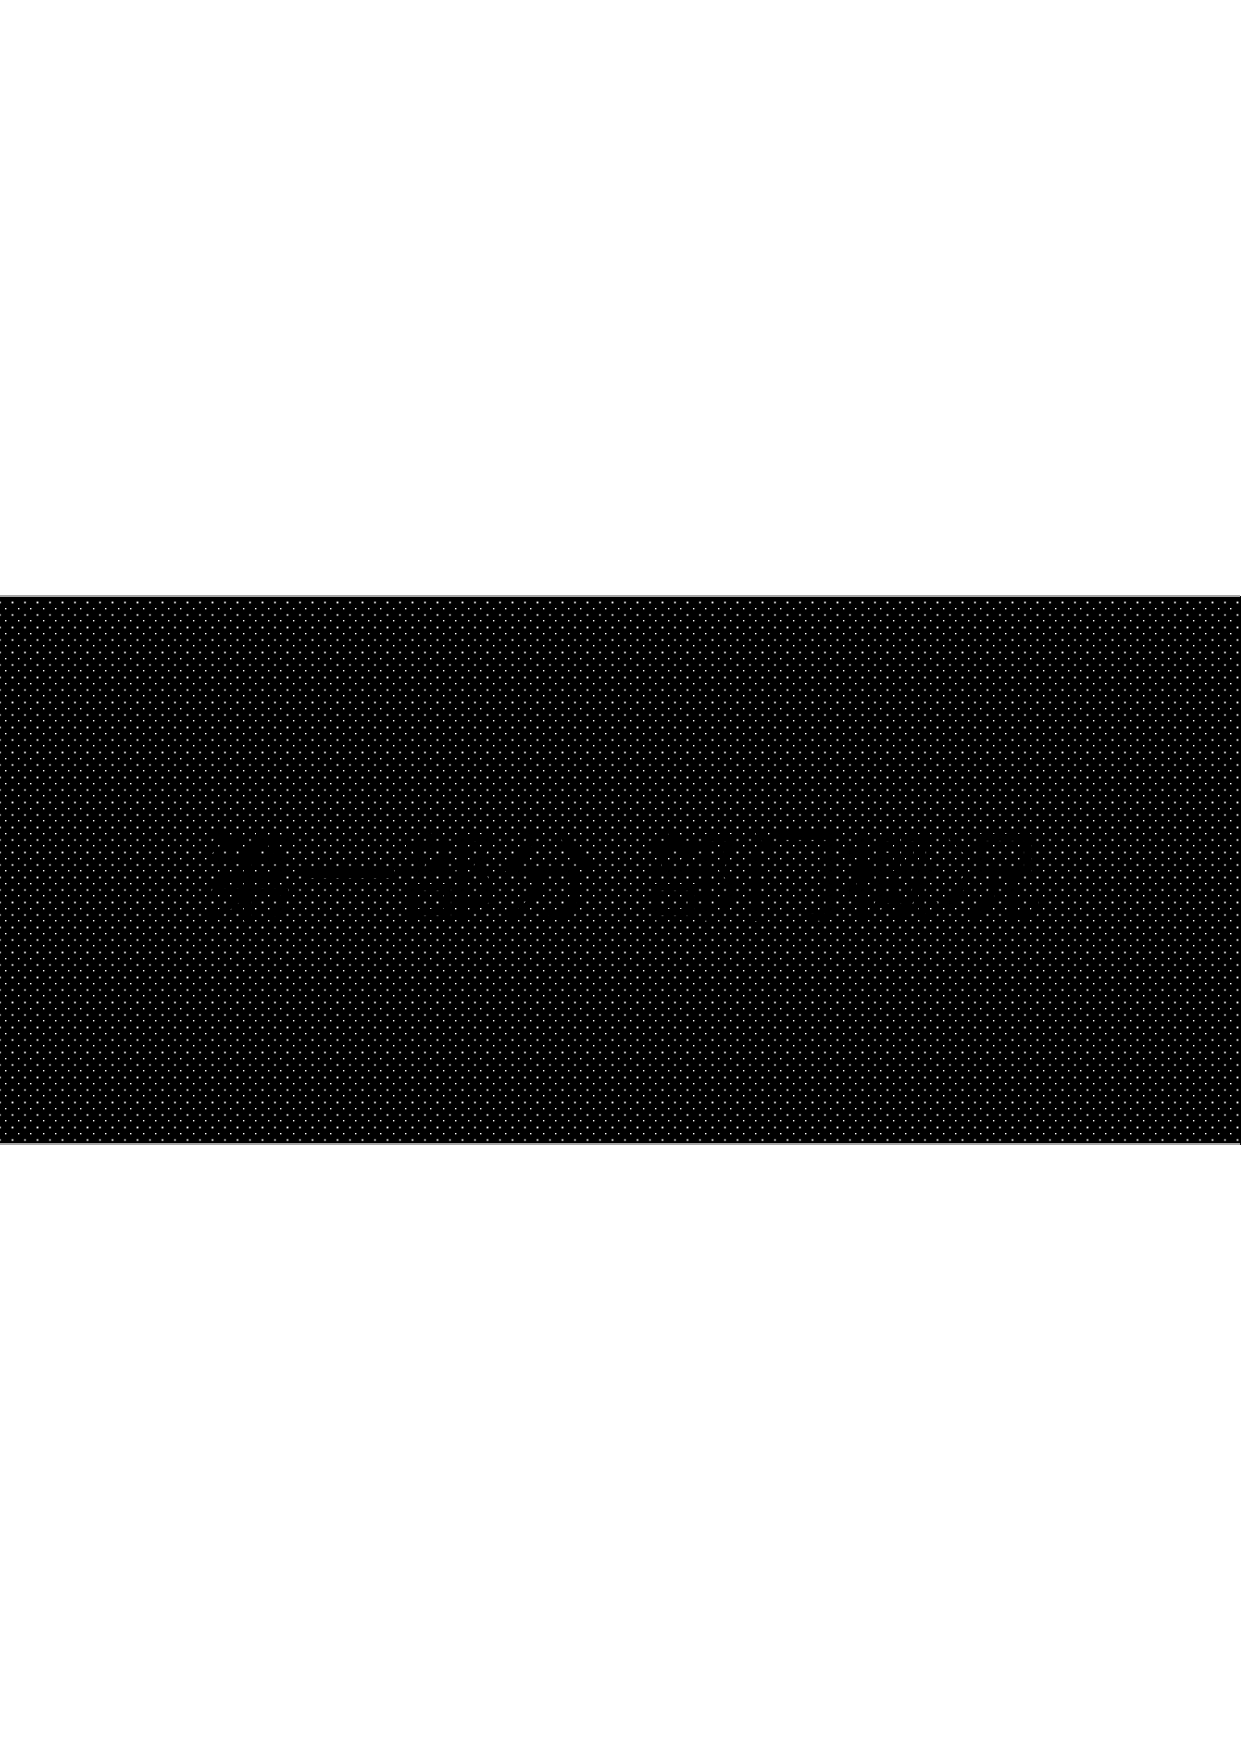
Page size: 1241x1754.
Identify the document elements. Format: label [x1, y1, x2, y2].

picture [0, 597, 1241, 1143]
